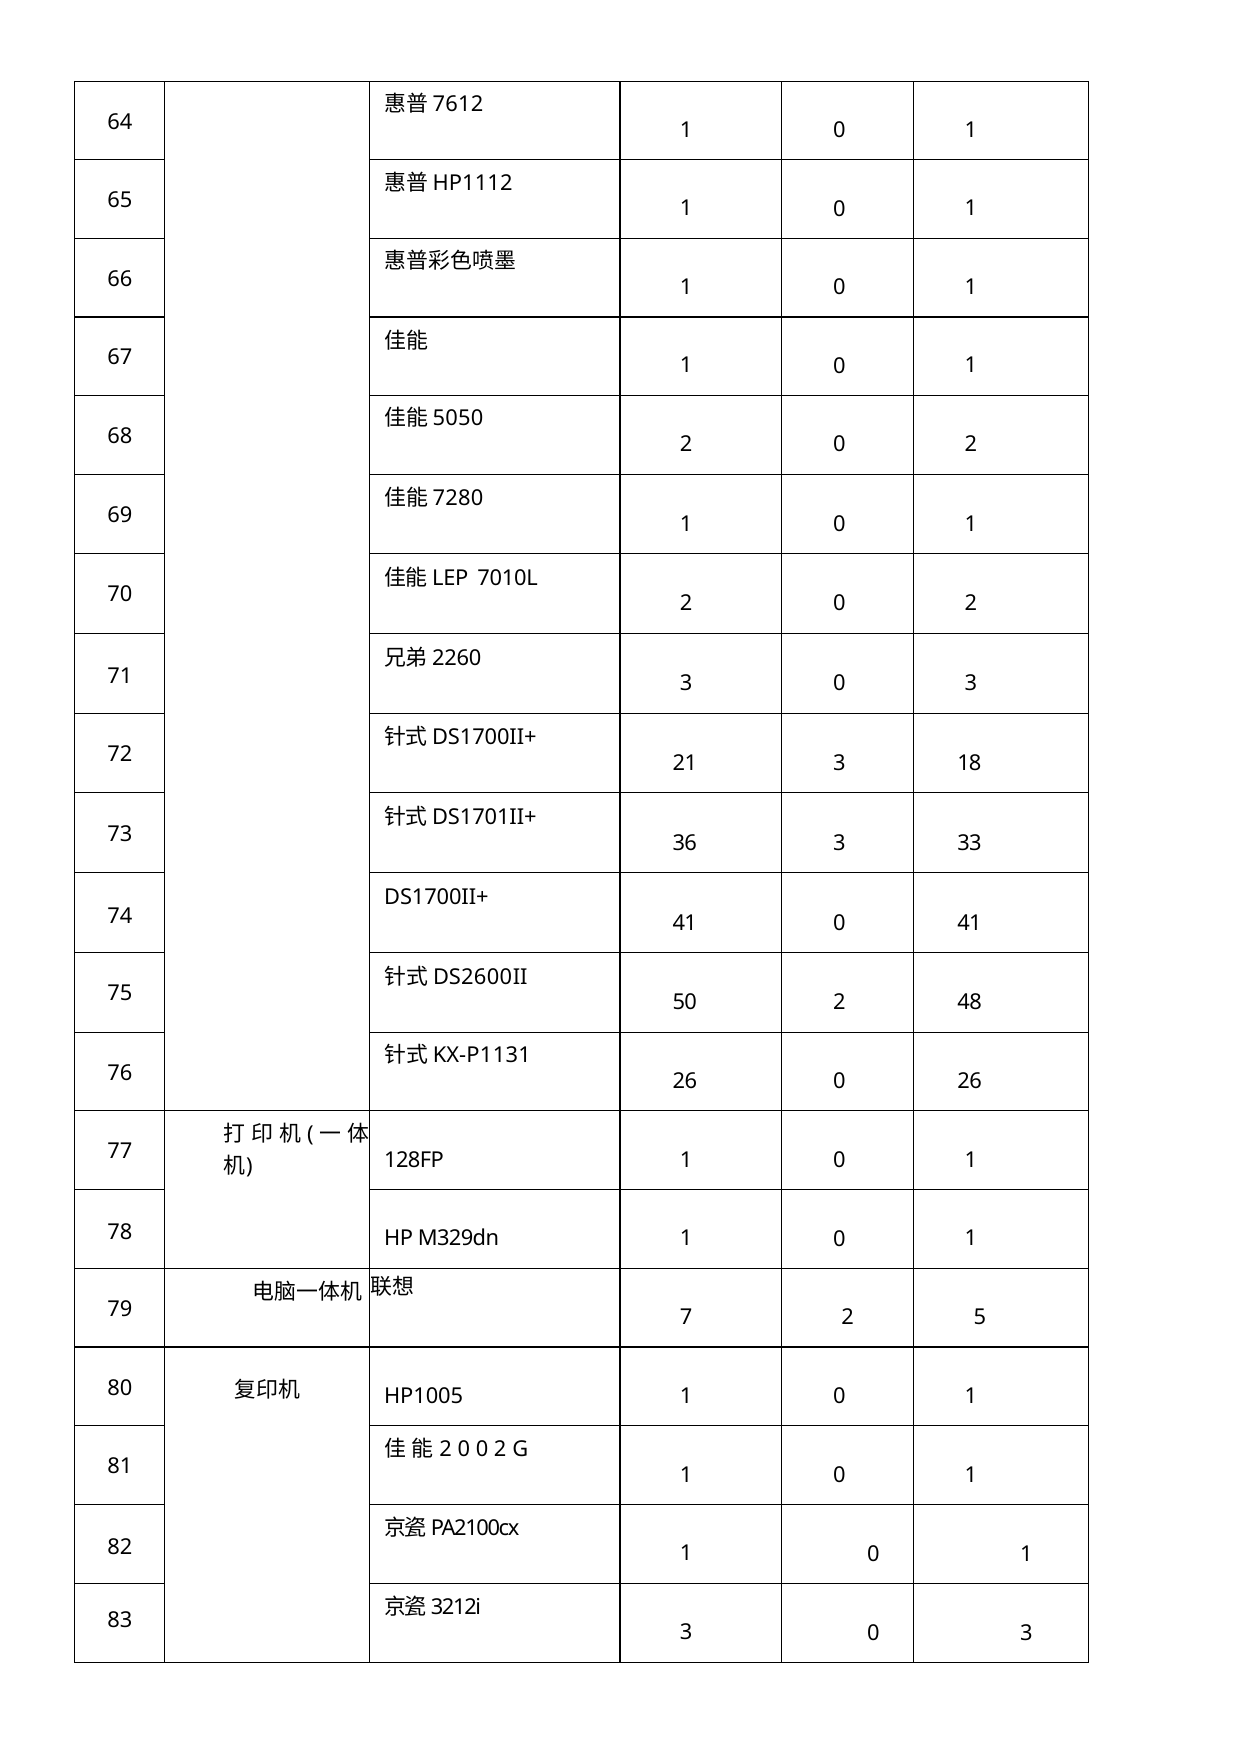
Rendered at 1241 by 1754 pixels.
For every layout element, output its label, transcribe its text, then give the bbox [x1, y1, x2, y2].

table_cell 0 [782, 1033, 913, 1110]
table_cell 77 [75, 1111, 164, 1189]
table_cell 针式DS1700II+ [370, 714, 619, 792]
table_cell 1 [914, 318, 1088, 395]
table_cell 1 [621, 239, 781, 316]
table_cell 惠普7612 [370, 82, 619, 159]
table_cell HP1005 [370, 1348, 619, 1425]
table_cell 佳能5050 [370, 396, 619, 473]
table_cell 0 [782, 318, 913, 395]
table_cell 1 [914, 1190, 1088, 1268]
table_cell 0 [782, 396, 913, 473]
table_cell 佳能LEP 7010L [370, 554, 619, 633]
table_cell 2 [782, 1269, 913, 1346]
table_cell 1 [914, 475, 1088, 553]
table_cell 73 [75, 793, 164, 872]
table_cell 78 [75, 1190, 164, 1268]
table_cell 1 [621, 160, 781, 238]
table_cell 70 [75, 554, 164, 633]
table_cell 80 [75, 1348, 164, 1425]
table_cell 0 [782, 634, 913, 712]
table_cell 74 [75, 873, 164, 952]
table_cell 0 [782, 475, 913, 553]
table_cell 打印机(一体机) [165, 1111, 369, 1268]
table_cell 33 [914, 793, 1088, 872]
table_cell 26 [914, 1033, 1088, 1110]
table_cell 1 [621, 82, 781, 159]
table_cell 佳能 [370, 318, 619, 395]
table_cell 50 [621, 953, 781, 1032]
table_cell 0 [782, 1505, 913, 1583]
table_cell 3 [782, 714, 913, 792]
table_cell 针式DS2600II [370, 953, 619, 1032]
table_cell 21 [621, 714, 781, 792]
table_cell 68 [75, 396, 164, 473]
table_cell 2 [621, 396, 781, 473]
table_cell 惠普彩色喷墨 [370, 239, 619, 316]
table_cell 67 [75, 318, 164, 395]
table_cell 0 [782, 1426, 913, 1504]
table_cell 兄弟2260 [370, 634, 619, 712]
table_cell 65 [75, 160, 164, 238]
table_cell 36 [621, 793, 781, 872]
table_cell 1 [914, 82, 1088, 159]
table_cell 1 [914, 1111, 1088, 1189]
table_cell 75 [75, 953, 164, 1032]
table_cell 0 [782, 1348, 913, 1425]
table_cell 0 [782, 82, 913, 159]
table_cell 76 [75, 1033, 164, 1110]
table_cell 复印机 [165, 1348, 369, 1662]
table_cell 3 [621, 1584, 781, 1662]
table_cell 26 [621, 1033, 781, 1110]
table_cell 0 [782, 873, 913, 952]
table_cell 5 [914, 1269, 1088, 1346]
table_cell 81 [75, 1426, 164, 1504]
table_cell 3 [621, 634, 781, 712]
table_cell 惠普HP1112 [370, 160, 619, 238]
table_cell 京瓷PA2100cx [370, 1505, 619, 1583]
table_cell 79 [75, 1269, 164, 1346]
table_cell 3 [914, 634, 1088, 712]
table_cell 1 [621, 1505, 781, 1583]
table_cell 48 [914, 953, 1088, 1032]
table_cell 1 [621, 1348, 781, 1425]
table_cell 128FP [370, 1111, 619, 1189]
table_cell 2 [914, 396, 1088, 473]
table_cell HP M329dn [370, 1190, 619, 1268]
table_cell 3 [782, 793, 913, 872]
table_cell 佳 能 2 0 0 2 G [370, 1426, 619, 1504]
table_cell 佳能7280 [370, 475, 619, 553]
table_cell 1 [914, 1426, 1088, 1504]
table_cell 1 [914, 239, 1088, 316]
table_cell 针式DS1701II+ [370, 793, 619, 872]
table_cell 83 [75, 1584, 164, 1662]
table_cell 1 [621, 475, 781, 553]
table_cell 0 [782, 160, 913, 238]
table_cell 1 [914, 160, 1088, 238]
table_cell 2 [621, 554, 781, 633]
table_cell 2 [782, 953, 913, 1032]
table_cell 1 [621, 1426, 781, 1504]
table_cell 18 [914, 714, 1088, 792]
table_cell 电脑一体机 [165, 1269, 369, 1346]
table_cell 72 [75, 714, 164, 792]
table_cell DS1700II+ [370, 873, 619, 952]
table_cell 66 [75, 239, 164, 316]
table_cell 0 [782, 1190, 913, 1268]
table_cell 82 [75, 1505, 164, 1583]
table_cell 联想 [370, 1269, 619, 1346]
table_cell 7 [621, 1269, 781, 1346]
table_cell 1 [621, 1111, 781, 1189]
table_cell 0 [782, 1111, 913, 1189]
table_cell 1 [914, 1505, 1088, 1583]
table_cell 69 [75, 475, 164, 553]
table_cell 1 [621, 318, 781, 395]
table_cell 1 [914, 1348, 1088, 1425]
table_cell 0 [782, 554, 913, 633]
table_cell 2 [914, 554, 1088, 633]
table_cell 0 [782, 1584, 913, 1662]
table_cell 64 [75, 82, 164, 159]
table_cell 41 [914, 873, 1088, 952]
table_cell 41 [621, 873, 781, 952]
table_cell 1 [621, 1190, 781, 1268]
table_cell 3 [914, 1584, 1088, 1662]
table_cell 71 [75, 634, 164, 712]
table_cell 京瓷 3212i [370, 1584, 619, 1662]
table_cell 针式KX-P1131 [370, 1033, 619, 1110]
table_cell 0 [782, 239, 913, 316]
